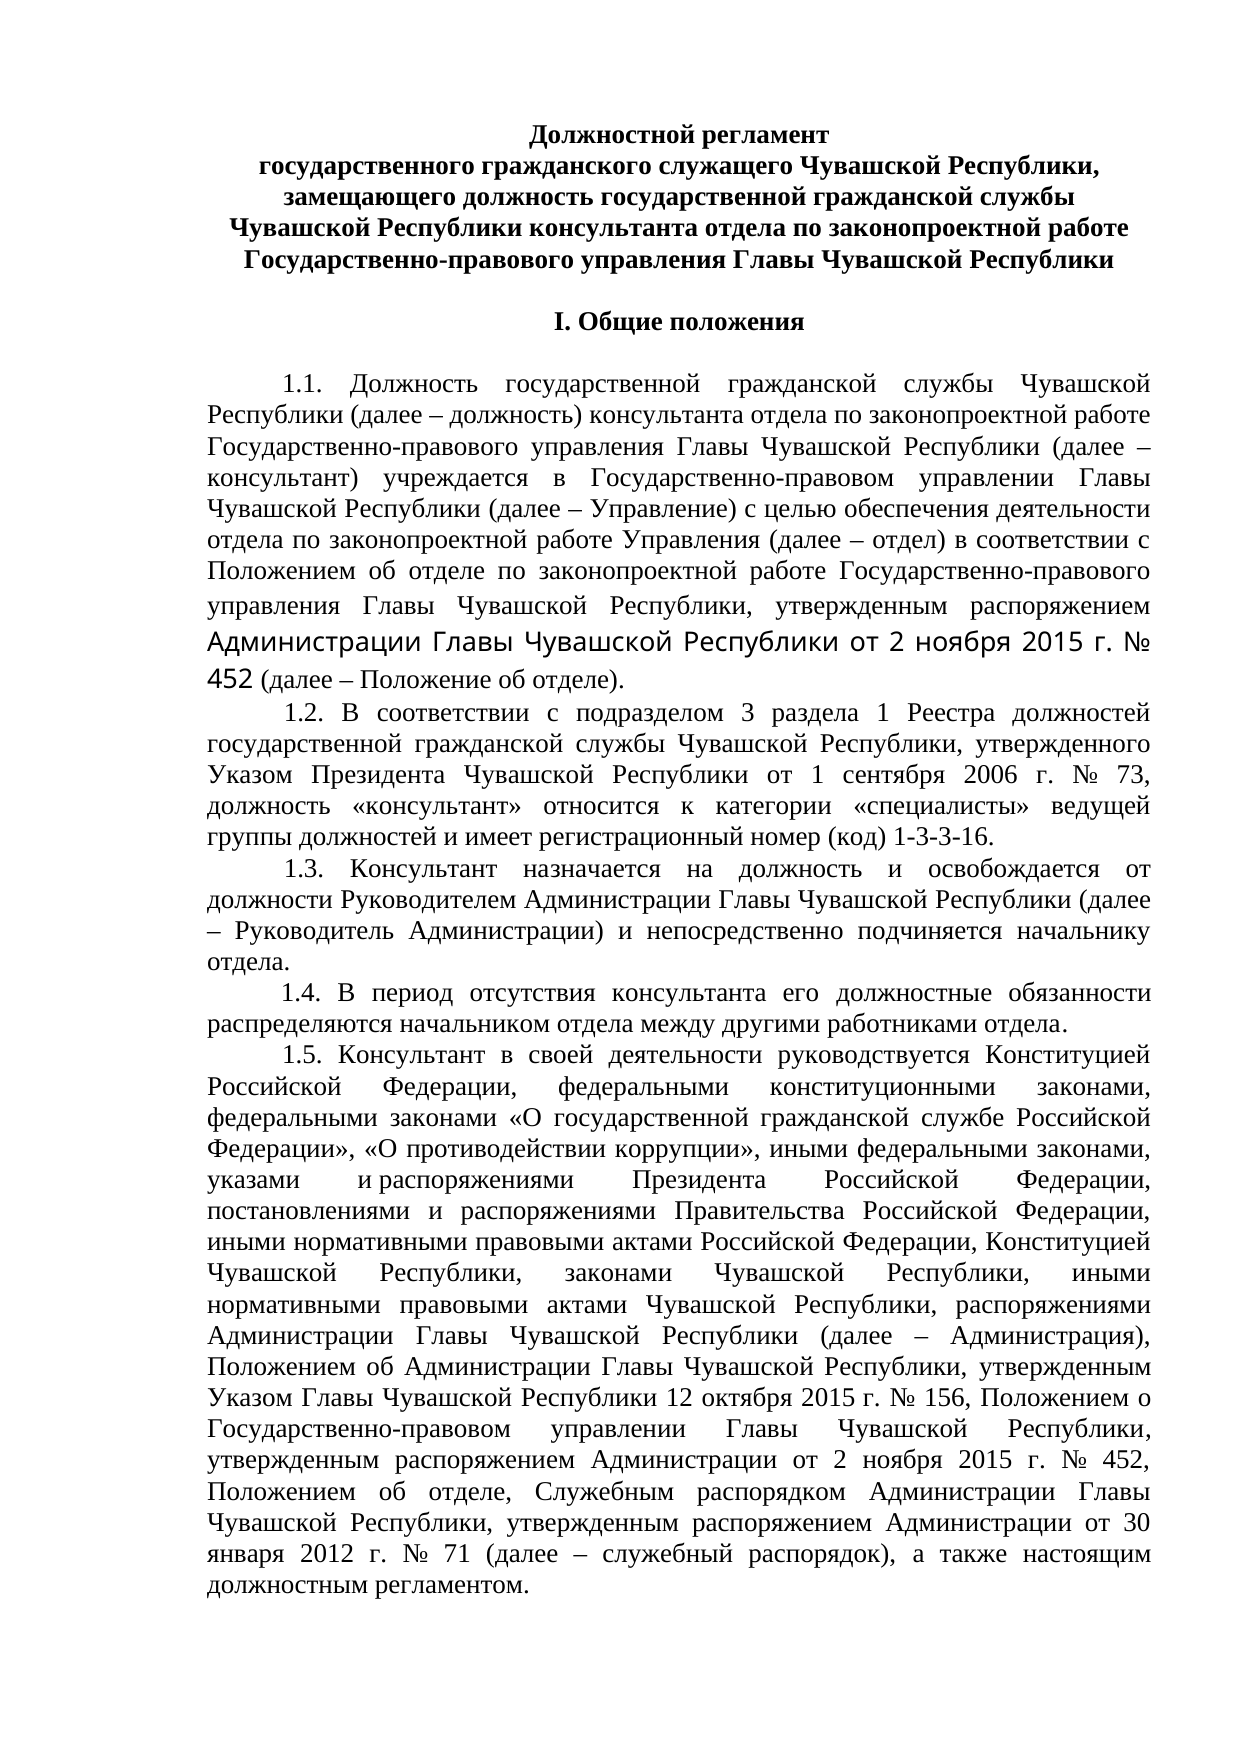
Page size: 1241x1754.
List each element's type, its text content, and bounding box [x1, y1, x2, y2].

title Должностной регламент [207, 118, 1152, 149]
text 1.5. Консультант в своей деятельности руководствуется Конституцией Российской Федерации, федеральными конституционными законами, федеральными законами «О государственной гражданской службе Российской Федерации», «О противодействии коррупции», иными федеральными законами, указами и распоряжениями Президента Российской Федерации, постановлениями и распоряжениями Правительства Российской Федерации, иными нормативными правовыми актами Российской Федерации, Конституцией Чувашской Республики, законами Чувашской Республики, иными нормативными правовыми актами Чувашской Республики, распоряжениями Администрации Главы Чувашской Республики (далее – Администрация), Положением об Администрации Главы Чувашской Республики, утвержденным Указом Главы Чувашской Республики 12 октября 2015 г. № 156, Положением о Государственно-правовом управлении Главы Чувашской Республики, утвержденным распоряжением Администрации от 2 ноября 2015 г. № 452, Положением об отделе, Служебным распорядком Администрации Главы Чувашской Республики, утвержденным распоряжением Администрации от 30 января 2012 г. № 71 (далее – служебный распорядок), а также настоящим должностным регламентом. [207, 1038, 1152, 1599]
text Общие положения [207, 305, 1152, 336]
text 1.1. Должность государственной гражданской службы Чувашской Республики (далее – должность) консультанта отдела по законопроектной работе Государственно-правового управления Главы Чувашской Республики (далее – консультант) учреждается в Государственно-правовом управлении Главы Чувашской Республики (далее – Управление) с целью обеспечения деятельности отдела по законопроектной работе Управления (далее – отдел) в соответствии с Положением об отделе по законопроектной работе Государственно-правового управления Главы Чувашской Республики, утвержденным распоряжением Администрации Главы Чувашской Республики от 2 ноября 2015 г. № 452 (далее – Положение об отделе). [207, 367, 1152, 696]
text 1.4. В период отсутствия консультанта его должностные обязанности распределяются начальником отдела между другими работниками отдела. [207, 976, 1152, 1038]
text Чувашской Республики консультанта отдела по законопроектной работе [207, 212, 1152, 243]
text Государственно-правового управления Главы Чувашской Республики [207, 243, 1152, 274]
text замещающего должность государственной гражданской службы [207, 180, 1152, 212]
text 1.2. В соответствии с подразделом 3 раздела 1 Реестра должностей государственной гражданской службы Чувашской Республики, утвержденного Указом Президента Чувашской Республики от 1 сентября . № 73, должность «консультант» относится к категории «специалисты» ведущей группы должностей и имеет регистрационный номер (код) 1-3-3-16. [207, 696, 1152, 852]
text 1.3. Консультант назначается на должность и освобождается от должности Руководителем Администрации Главы Чувашской Республики (далее – Руководитель Администрации) и непосредственно подчиняется начальнику отдела. [207, 852, 1152, 976]
text государственного гражданского служащего Чувашской Республики, [207, 149, 1152, 180]
